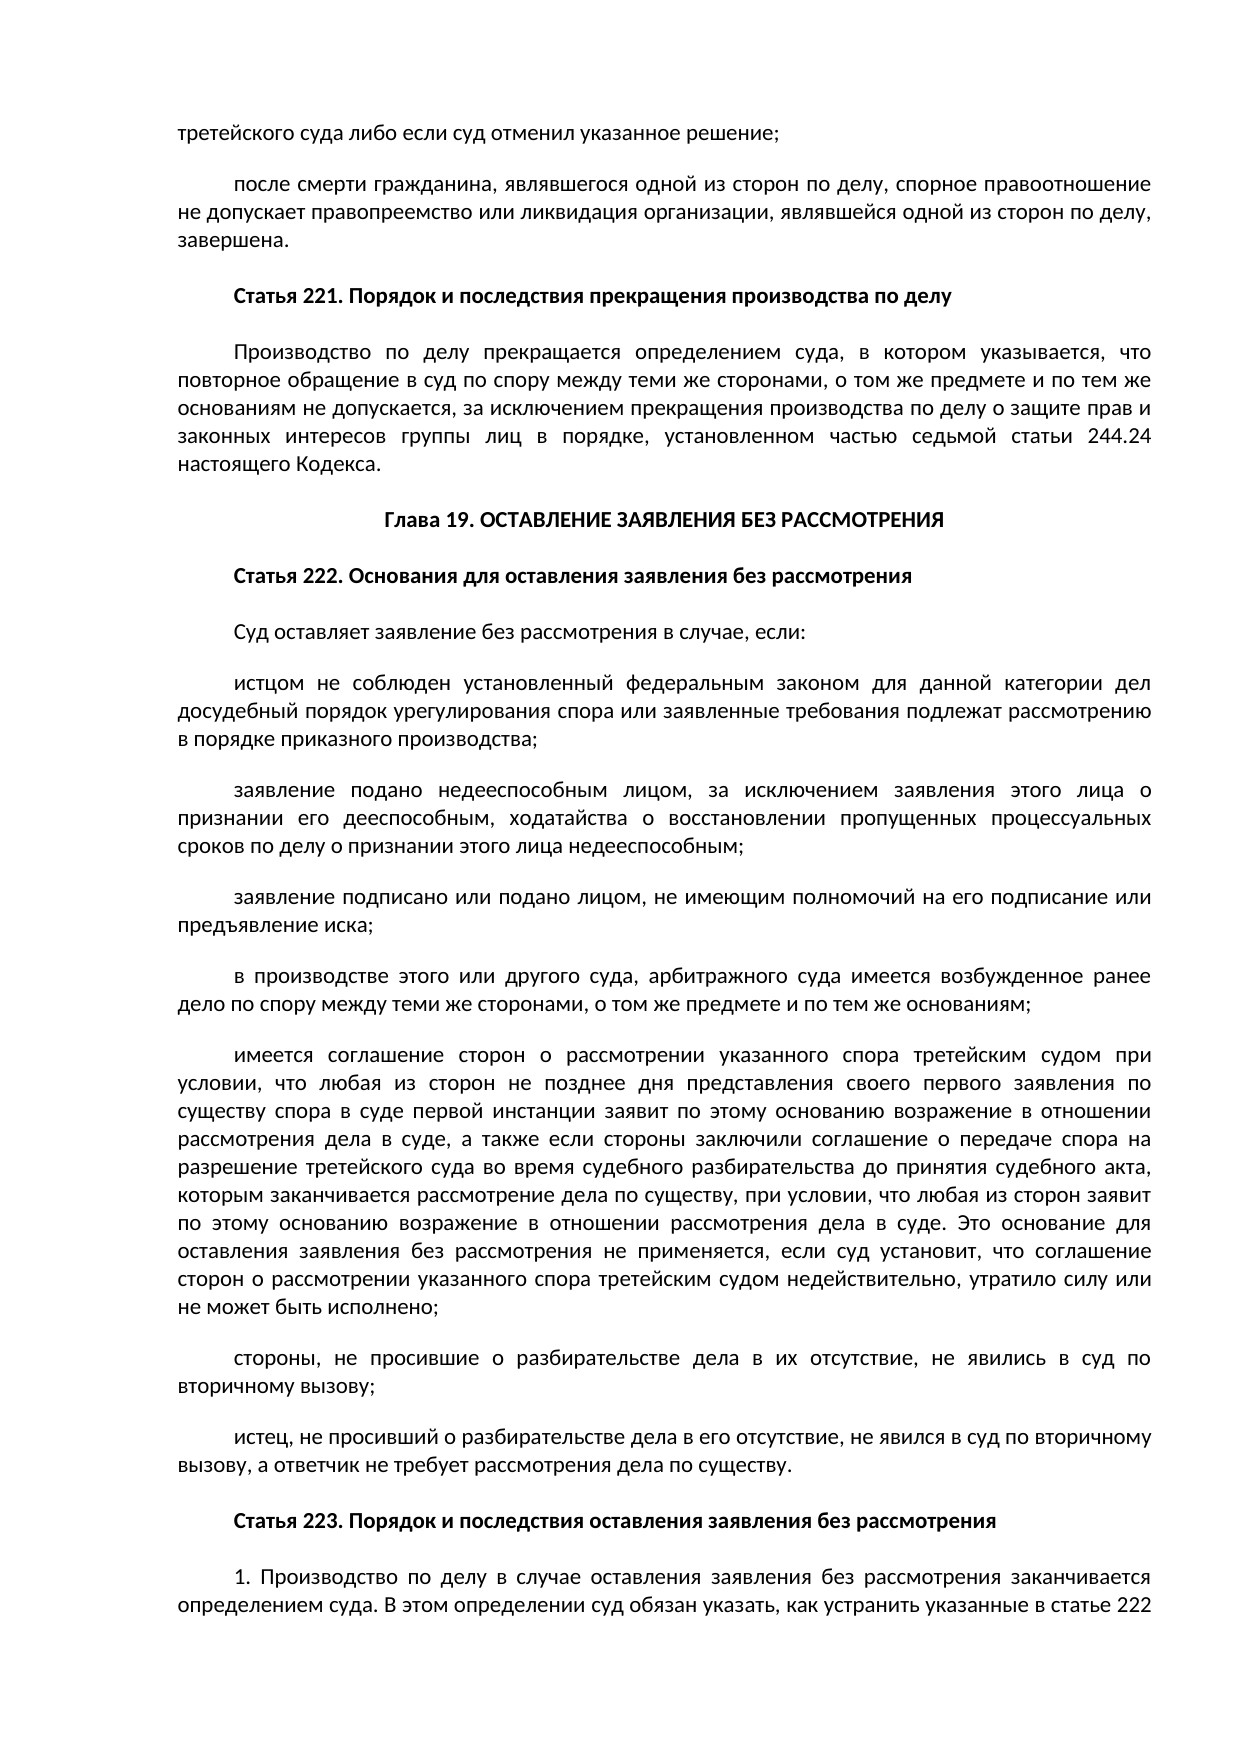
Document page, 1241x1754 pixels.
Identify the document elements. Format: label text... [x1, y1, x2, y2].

title Глава 19. ОСТАВЛЕНИЕ ЗАЯВЛЕНИЯ БЕЗ РАССМОТРЕНИЯ [177, 505, 1152, 533]
text имеется соглашение сторон о рассмотрении указанного спора третейским судом при условии, что любая из сторон не позднее дня представления своего первого заявления по существу спора в суде первой инстанции заявит по этому основанию возражение в отношении рассмотрения дела в суде, а также если стороны заключили соглашение о передаче спора на разрешение третейского суда во время судебного разбирательства до принятия судебного акта, которым заканчивается рассмотрение дела по существу, при условии, что любая из сторон заявит по этому основанию возражение в отношении рассмотрения дела в суде. Это основание для оставления заявления без рассмотрения не применяется, если суд установит, что соглашение сторон о рассмотрении указанного спора третейским судом недействительно, утратило силу или не может быть исполнено; [177, 1040, 1152, 1320]
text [177, 1562, 1152, 1618]
text в производстве этого или другого суда, арбитражного суда имеется возбужденное ранее дело по спору между теми же сторонами, о том же предмете и по тем же основаниям; [177, 961, 1152, 1017]
text заявление подписано или подано лицом, не имеющим полномочий на его подписание или предъявление иска; [177, 882, 1152, 938]
title Статья 221. Порядок и последствия прекращения производства по делу [177, 281, 1152, 309]
text стороны, не просившие о разбирательстве дела в их отсутствие, не явились в суд по вторичному вызову; [177, 1343, 1152, 1399]
text Суд оставляет заявление без рассмотрения в случае, если: [177, 617, 1152, 645]
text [177, 118, 1152, 146]
text после смерти гражданина, являвшегося одной из сторон по делу, спорное правоотношение не допускает правопреемство или ликвидация организации, являвшейся одной из сторон по делу, завершена. [177, 169, 1152, 253]
text Производство по делу прекращается определением суда, в котором указывается, что повторное обращение в суд по спору между теми же сторонами, о том же предмете и по тем же основаниям не допускается, за исключением прекращения производства по делу о защите прав и законных интересов группы лиц в порядке, установленном частью седьмой статьи 244.24 настоящего Кодекса. [177, 337, 1152, 477]
text заявление подано недееспособным лицом, за исключением заявления этого лица о признании его дееспособным, ходатайства о восстановлении пропущенных процессуальных сроков по делу о признании этого лица недееспособным; [177, 775, 1152, 859]
title Статья 222. Основания для оставления заявления без рассмотрения [177, 561, 1152, 589]
title Статья 223. Порядок и последствия оставления заявления без рассмотрения [177, 1506, 1152, 1534]
text истец, не просивший о разбирательстве дела в его отсутствие, не явился в суд по вторичному вызову, а ответчик не требует рассмотрения дела по существу. [177, 1422, 1152, 1478]
text истцом не соблюден установленный федеральным законом для данной категории дел досудебный порядок урегулирования спора или заявленные требования подлежат рассмотрению в порядке приказного производства; [177, 668, 1152, 752]
